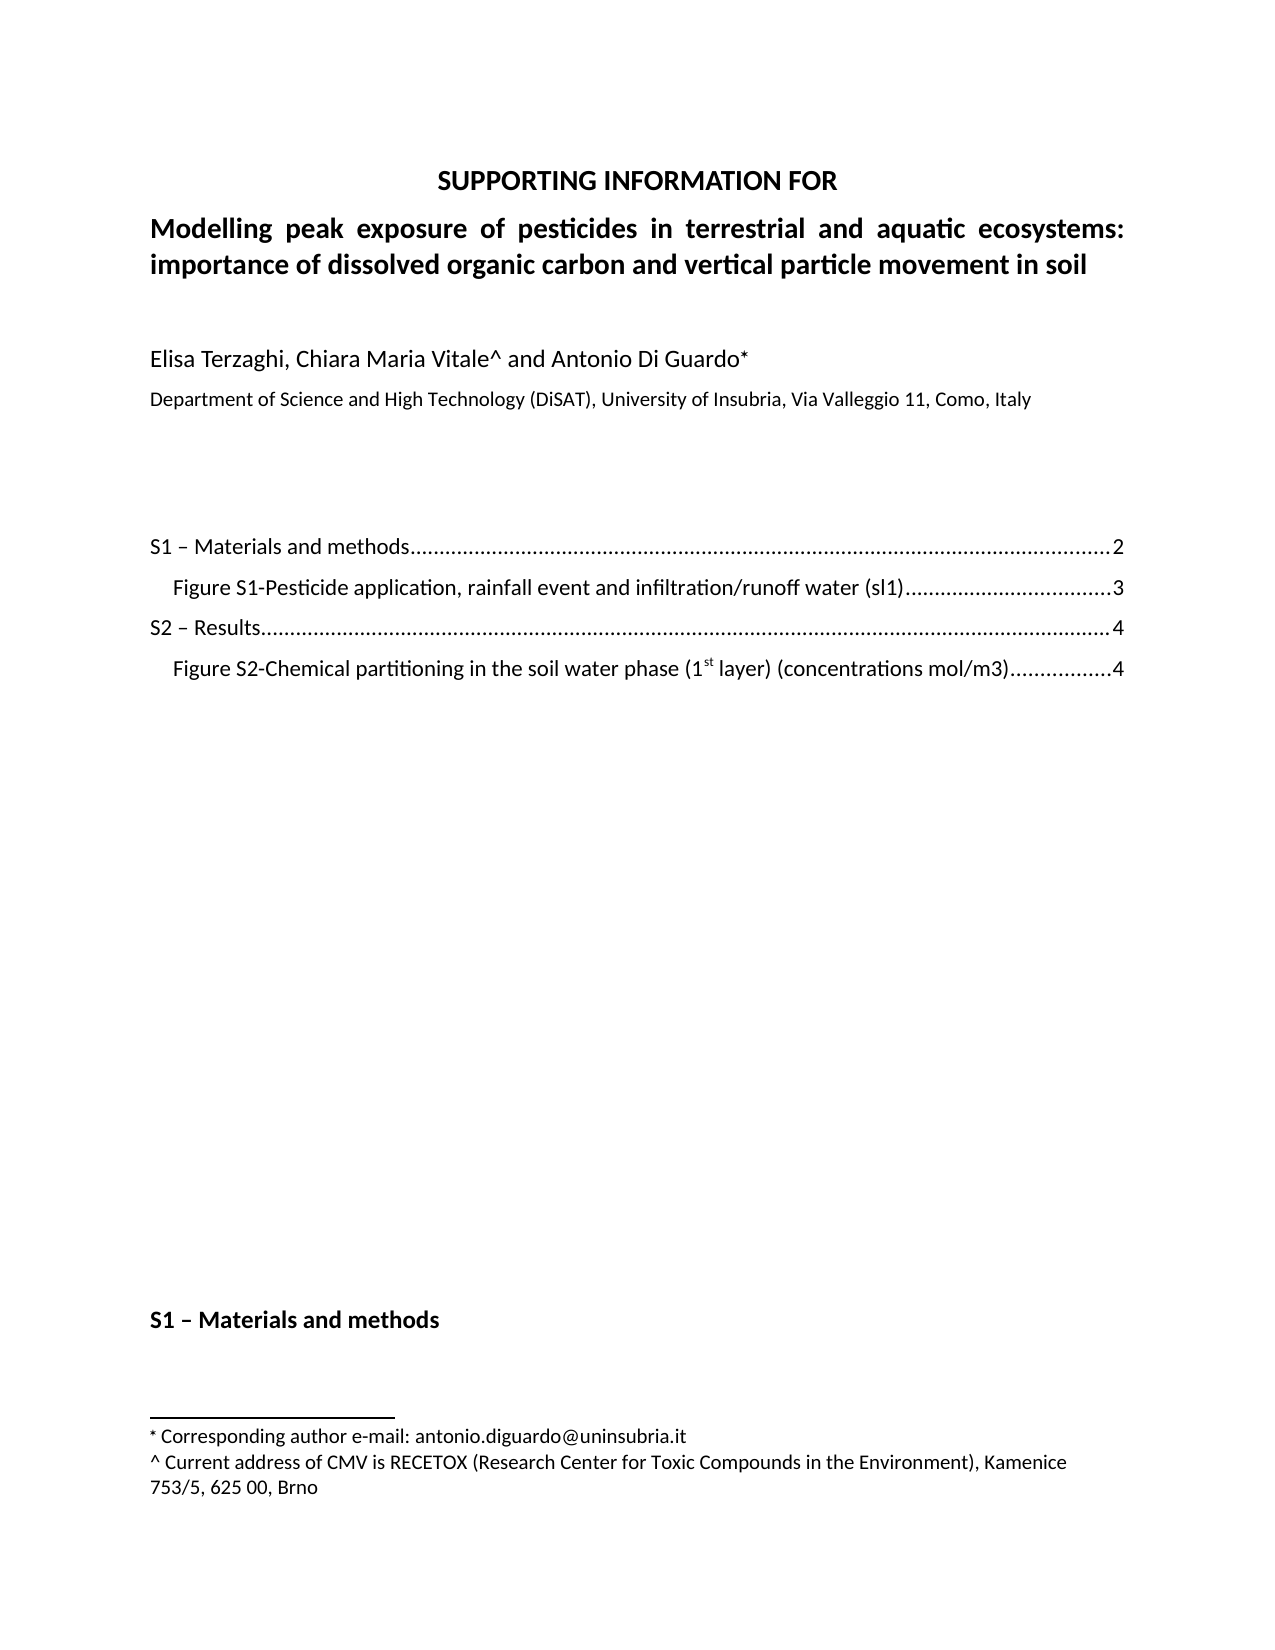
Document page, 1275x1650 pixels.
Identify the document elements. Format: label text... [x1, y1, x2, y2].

text Figure S1-Pesticide application, rainfall event and infiltration/runoff water (sl1) 3 [173, 573, 1125, 601]
text Elisa Terzaghi, Chiara Maria Vitale^ and Antonio Di Guardo [150, 342, 1125, 374]
text S2 – Results 4 [150, 613, 1125, 641]
text S1 – Materials and methods [150, 1304, 1125, 1335]
text Department of Science and High Technology (DiSAT), University of Insubria, Via Valleggio 11, Como, Italy [150, 386, 1125, 412]
text Modelling peak exposure of pesticides in terrestrial and aquatic ecosystems: importance of dissolved organic carbon and vertical particle movement in soil [150, 211, 1125, 282]
text Figure S2-Chemical partitioning in the soil water phase (1st layer) (concentrations mol/m3) 4 [173, 654, 1125, 682]
text SUPPORTING INFORMATION FOR [150, 162, 1125, 198]
text S1 – Materials and methods 2 [150, 532, 1125, 560]
